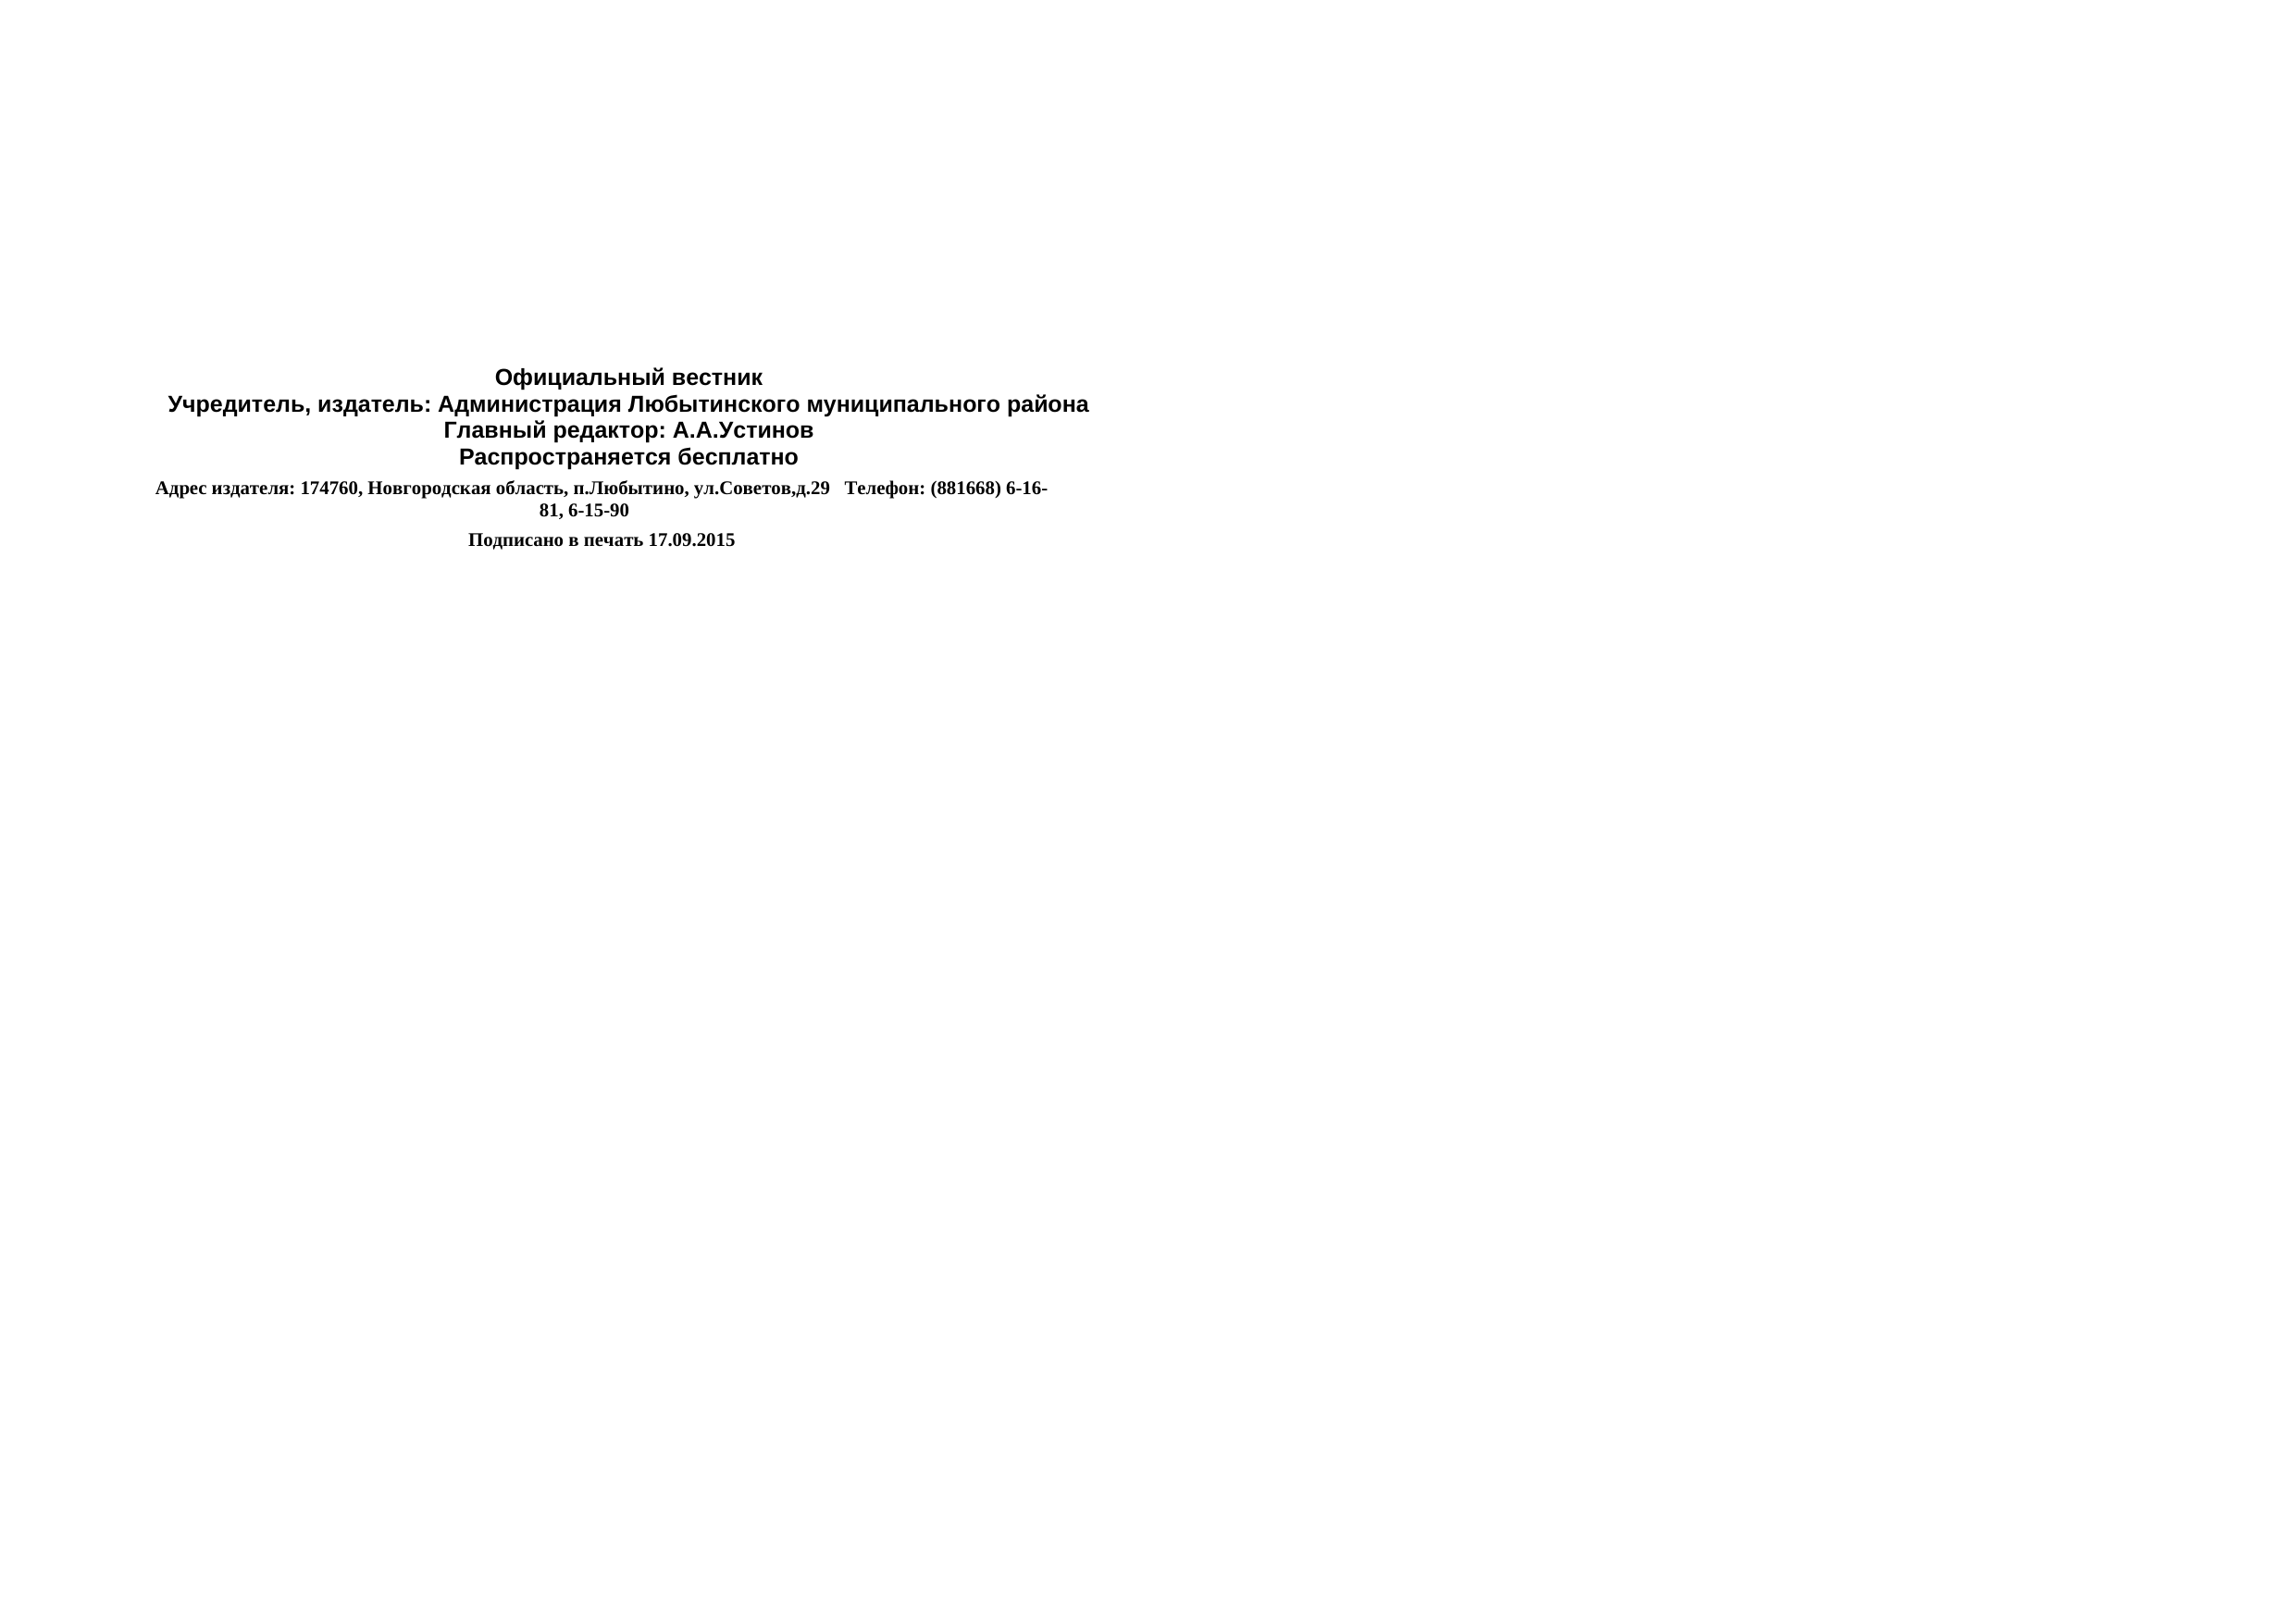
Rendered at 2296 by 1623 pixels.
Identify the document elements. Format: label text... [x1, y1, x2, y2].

text Официальный вестник [109, 364, 1113, 390]
text Главный редактор: А.А.Устинов [109, 416, 1113, 443]
text Распространяется бесплатно [109, 443, 1113, 470]
text Адрес издателя: 174760, Новгородская область, п.Любытино, ул.Советов,д.29 Телефон: (881668) 6-16-81, 6-15-90 [109, 477, 1059, 521]
text Учредитель, издатель: Администрация Любытинского муниципального района [109, 390, 1113, 416]
text Подписано в печать 17.09.2015 [109, 528, 1059, 551]
